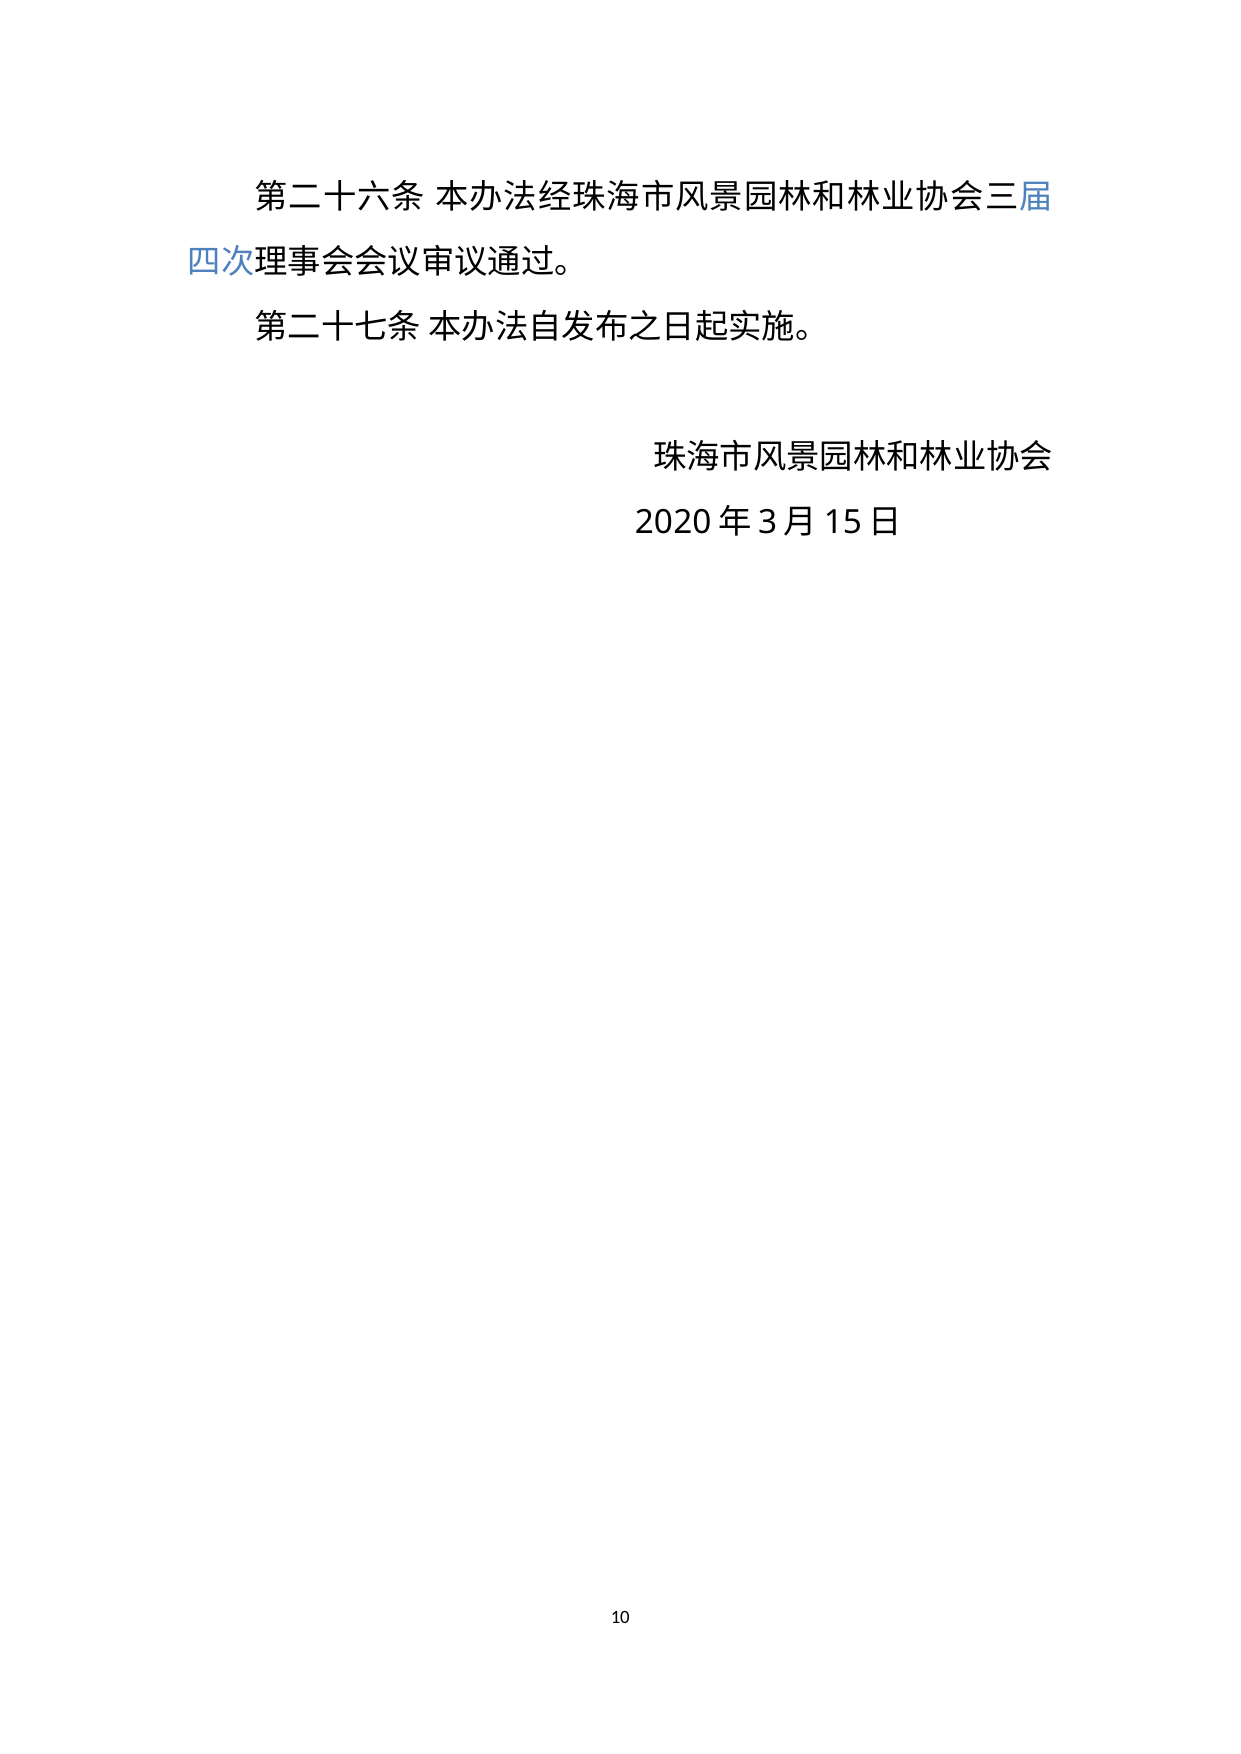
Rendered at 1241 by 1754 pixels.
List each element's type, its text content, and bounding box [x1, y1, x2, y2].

text 第二十七条 本办法自发布之日起实施。 [187, 292, 1053, 357]
text 第二十六条 本办法经珠海市风景园林和林业协会三届四次理事会会议审议通过。 [187, 162, 1053, 292]
text 2020年3月15日 [187, 487, 1053, 552]
text 珠海市风景园林和林业协会 [187, 422, 1053, 487]
